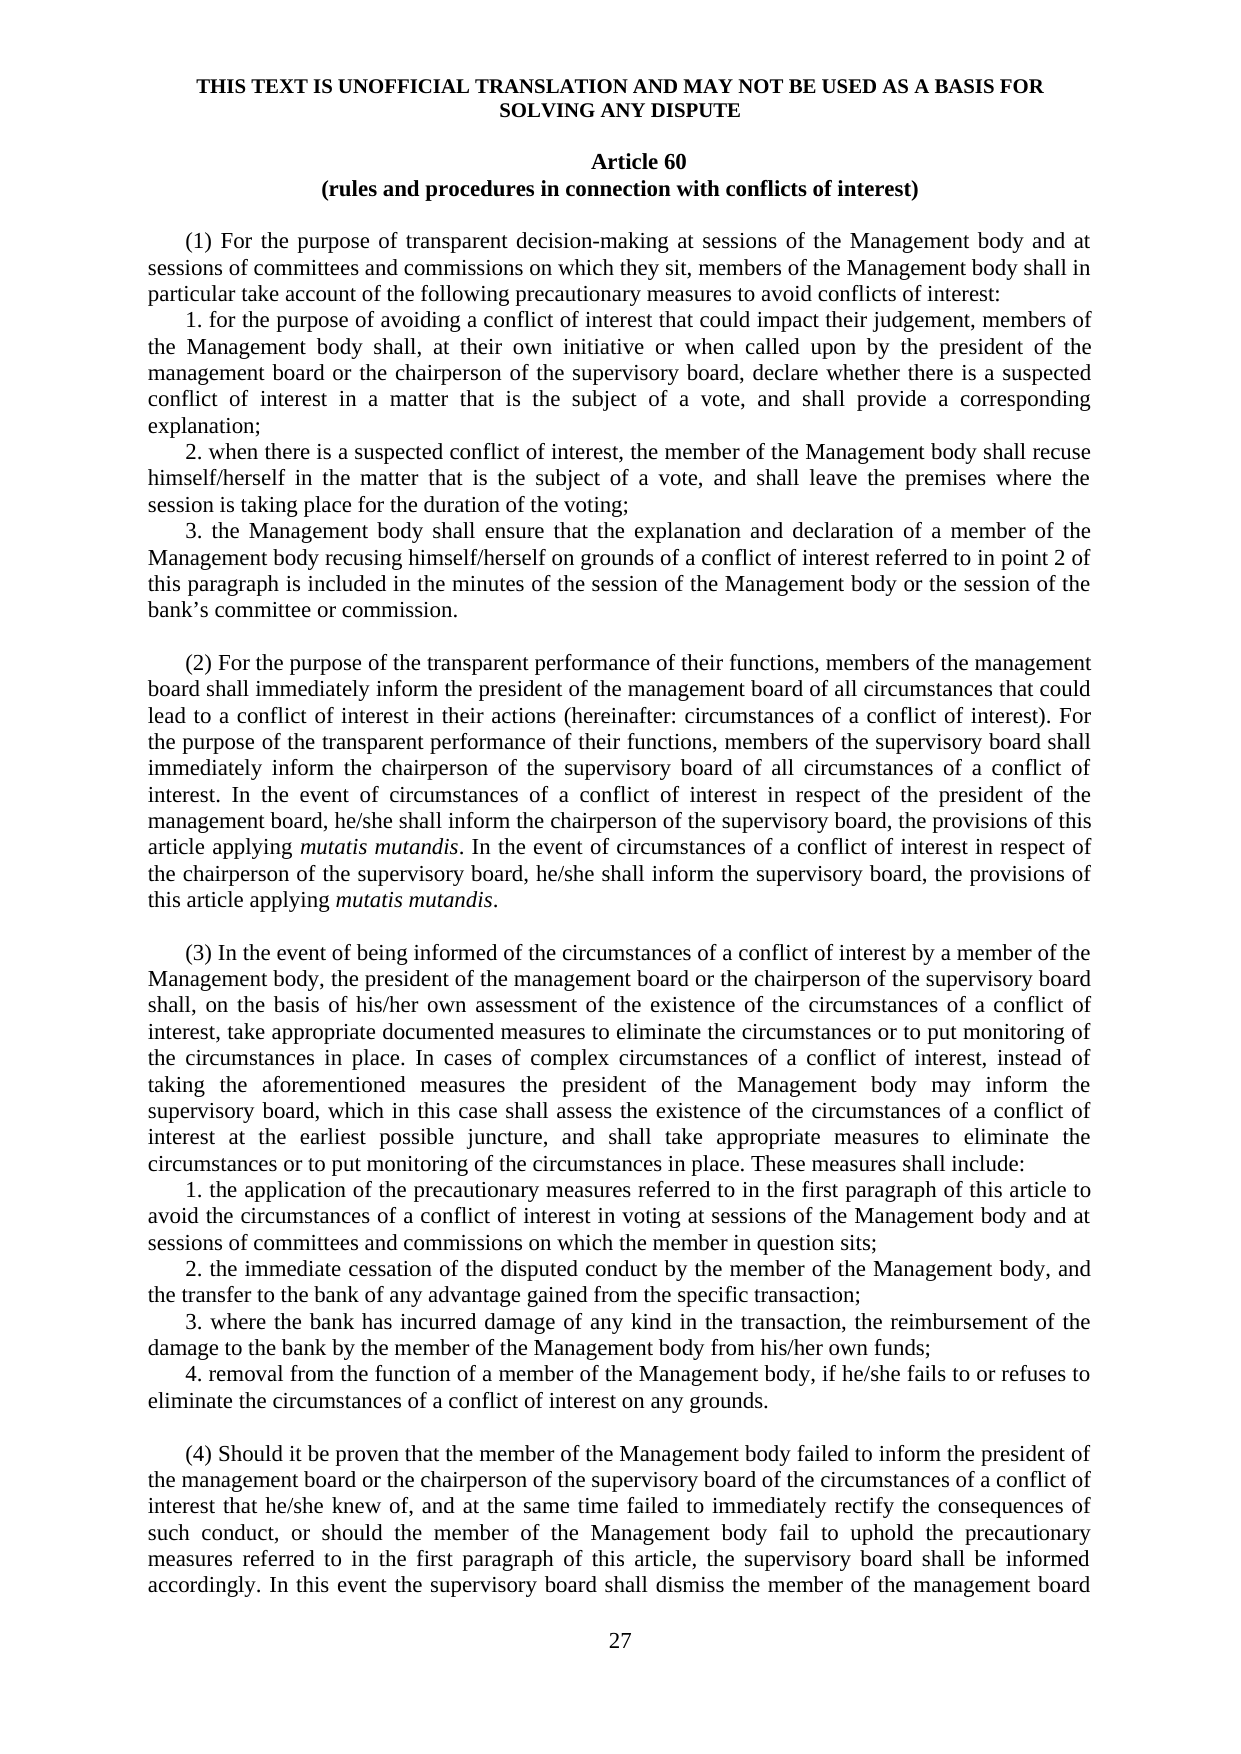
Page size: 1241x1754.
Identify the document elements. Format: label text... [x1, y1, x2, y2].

text (1) For the purpose of transparent decision-making at sessions of the Management body and at sessions of committees and commissions on which they sit, members of the Management body shall in particular take account of the following precautionary measures to avoid conflicts of interest: [148, 227, 1093, 306]
text (rules and procedures in connection with conflicts of interest) [148, 174, 1093, 201]
text 3. the Management body shall ensure that the explanation and declaration of a member of the Management body recusing himself/herself on grounds of a conflict of interest referred to in point 2 of this paragraph is included in the minutes of the session of the Management body or the session of the bank’s committee or commission. [148, 517, 1093, 623]
text 1. for the purpose of avoiding a conflict of interest that could impact their judgement, members of the Management body shall, at their own initiative or when called upon by the president of the management board or the chairperson of the supervisory board, declare whether there is a suspected conflict of interest in a matter that is the subject of a vote, and shall provide a corresponding explanation; [148, 306, 1093, 438]
text 2. the immediate cessation of the disputed conduct by the member of the Management body, and the transfer to the bank of any advantage gained from the specific transaction; [148, 1255, 1093, 1308]
text 3. where the bank has incurred damage of any kind in the transaction, the reimbursement of the damage to the bank by the member of the Management body from his/her own funds; [148, 1308, 1093, 1361]
text (3) In the event of being informed of the circumstances of a conflict of interest by a member of the Management body, the president of the management board or the chairperson of the supervisory board shall, on the basis of his/her own assessment of the existence of the circumstances of a conflict of interest, take appropriate documented measures to eliminate the circumstances or to put monitoring of the circumstances in place. In cases of complex circumstances of a conflict of interest, instead of taking the aforementioned measures the president of the Management body may inform the supervisory board, which in this case shall assess the existence of the circumstances of a conflict of interest at the earliest possible juncture, and shall take appropriate measures to eliminate the circumstances or to put monitoring of the circumstances in place. These measures shall include: [148, 939, 1093, 1176]
text 1. the application of the precautionary measures referred to in the first paragraph of this article to avoid the circumstances of a conflict of interest in voting at sessions of the Management body and at sessions of committees and commissions on which the member in question sits; [148, 1176, 1093, 1255]
list Article 60 [148, 148, 1093, 174]
text 4. removal from the function of a member of the Management body, if he/she fails to or refuses to eliminate the circumstances of a conflict of interest on any grounds. [148, 1361, 1093, 1413]
text (2) For the purpose of the transparent performance of their functions, members of the management board shall immediately inform the president of the management board of all circumstances that could lead to a conflict of interest in their actions (hereinafter: circumstances of a conflict of interest). For the purpose of the transparent performance of their functions, members of the supervisory board shall immediately inform the chairperson of the supervisory board of all circumstances of a conflict of interest. In the event of circumstances of a conflict of interest in respect of the president of the management board, he/she shall inform the chairperson of the supervisory board, the provisions of this article applying mutatis mutandis. In the event of circumstances of a conflict of interest in respect of the chairperson of the supervisory board, he/she shall inform the supervisory board, the provisions of this article applying mutatis mutandis. [148, 649, 1093, 912]
text 2. when there is a suspected conflict of interest, the member of the Management body shall recuse himself/herself in the matter that is the subject of a vote, and shall leave the premises where the session is taking place for the duration of the voting; [148, 438, 1093, 517]
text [148, 1439, 1093, 1598]
